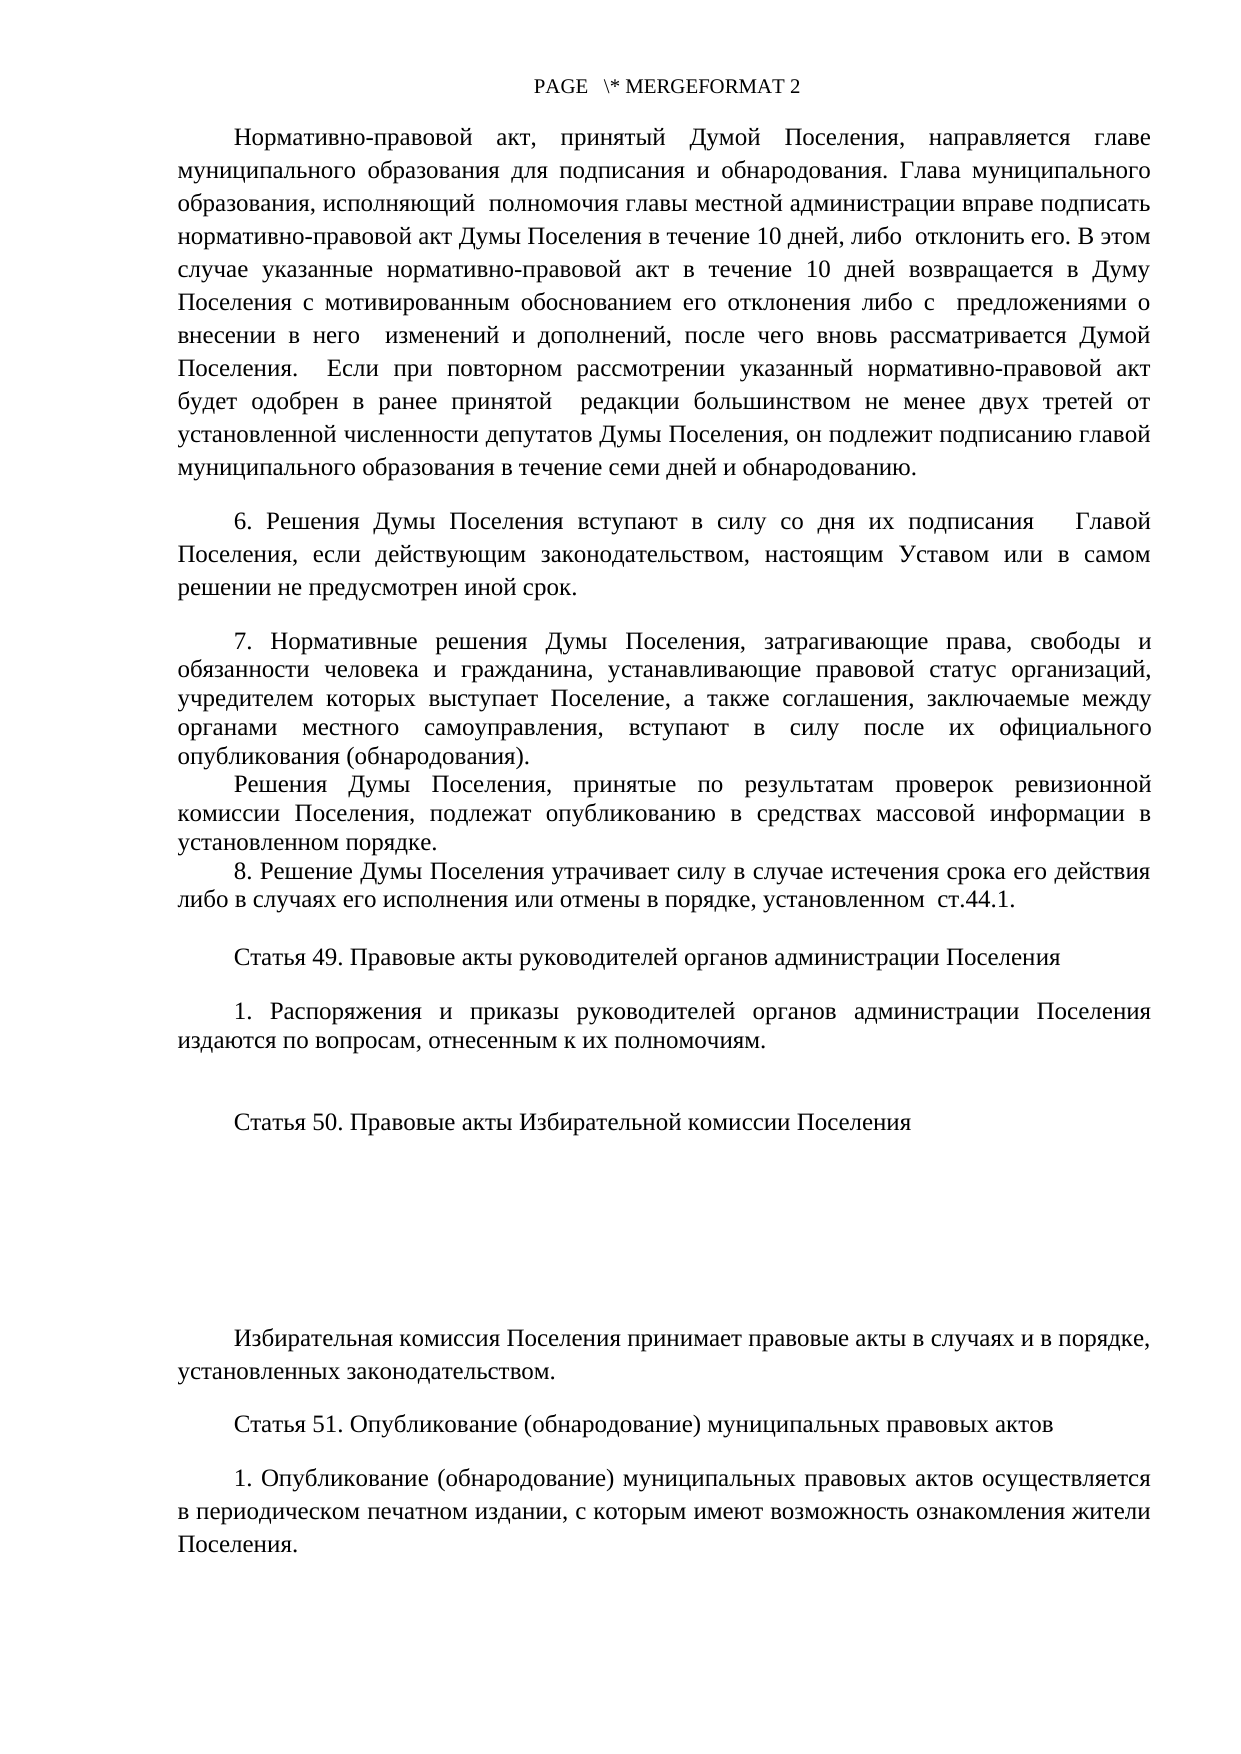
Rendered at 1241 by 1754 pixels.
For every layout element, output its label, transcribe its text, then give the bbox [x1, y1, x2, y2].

text Нормативно-правовой акт, принятый Думой Поселения, направляется главе муниципального образования для подписания и обнародования. Глава муниципального образования, исполняющий полномочия главы местной администрации вправе подписать нормативно-правовой акт Думы Поселения в течение 10 дней, либо отклонить его. В этом случае указанные нормативно-правовой акт в течение 10 дней возвращается в Думу Поселения с мотивированным обоснованием его отклонения либо с предложениями о внесении в него изменений и дополнений, после чего вновь рассматривается Думой Поселения. Если при повторном рассмотрении указанный нормативно-правовой акт будет одобрен в ранее принятой редакции большинством не менее двух третей от установленной численности депутатов Думы Поселения, он подлежит подписанию главой муниципального образования в течение семи дней и обнародованию. [177, 122, 1152, 481]
text Статья 51. Опубликование (обнародование) муниципальных правовых актов [177, 1409, 1152, 1438]
text Избирательная комиссия Поселения принимает правовые акты в случаях и в порядке, установленных законодательством. [177, 1323, 1152, 1384]
text 1. Распоряжения и приказы руководителей органов администрации Поселения издаются по вопросам, отнесенным к их полномочиям. [177, 996, 1152, 1053]
text 1. Опубликование (обнародование) муниципальных правовых актов осуществляется в периодическом печатном издании, с которым имеют возможность ознакомления жители Поселения. [177, 1463, 1152, 1558]
text Решения Думы Поселения, принятые по результатам проверок ревизионной комиссии Поселения, подлежат опубликованию в средствах массовой информации в установленном порядке. [177, 769, 1152, 856]
text 6. Решения Думы Поселения вступают в силу со дня их подписания Главой Поселения, если действующим законодательством, настоящим Уставом или в самом решении не предусмотрен иной срок. [177, 506, 1152, 601]
text 8. Решение Думы Поселения утрачивает силу в случае истечения срока его действия либо в случаях его исполнения или отмены в порядке, установленном ст.44.1. [177, 856, 1152, 913]
text 7. Нормативные решения Думы Поселения, затрагивающие права, свободы и обязанности человека и гражданина, устанавливающие правовой статус организаций, учредителем которых выступает Поселение, а также соглашения, заключаемые между органами местного самоуправления, вступают в силу после их официального опубликования (обнародования). [177, 626, 1152, 769]
text Статья 49. Правовые акты руководителей органов администрации Поселения [177, 942, 1152, 971]
text Статья 50. Правовые акты Избирательной комиссии Поселения [177, 1107, 1152, 1136]
